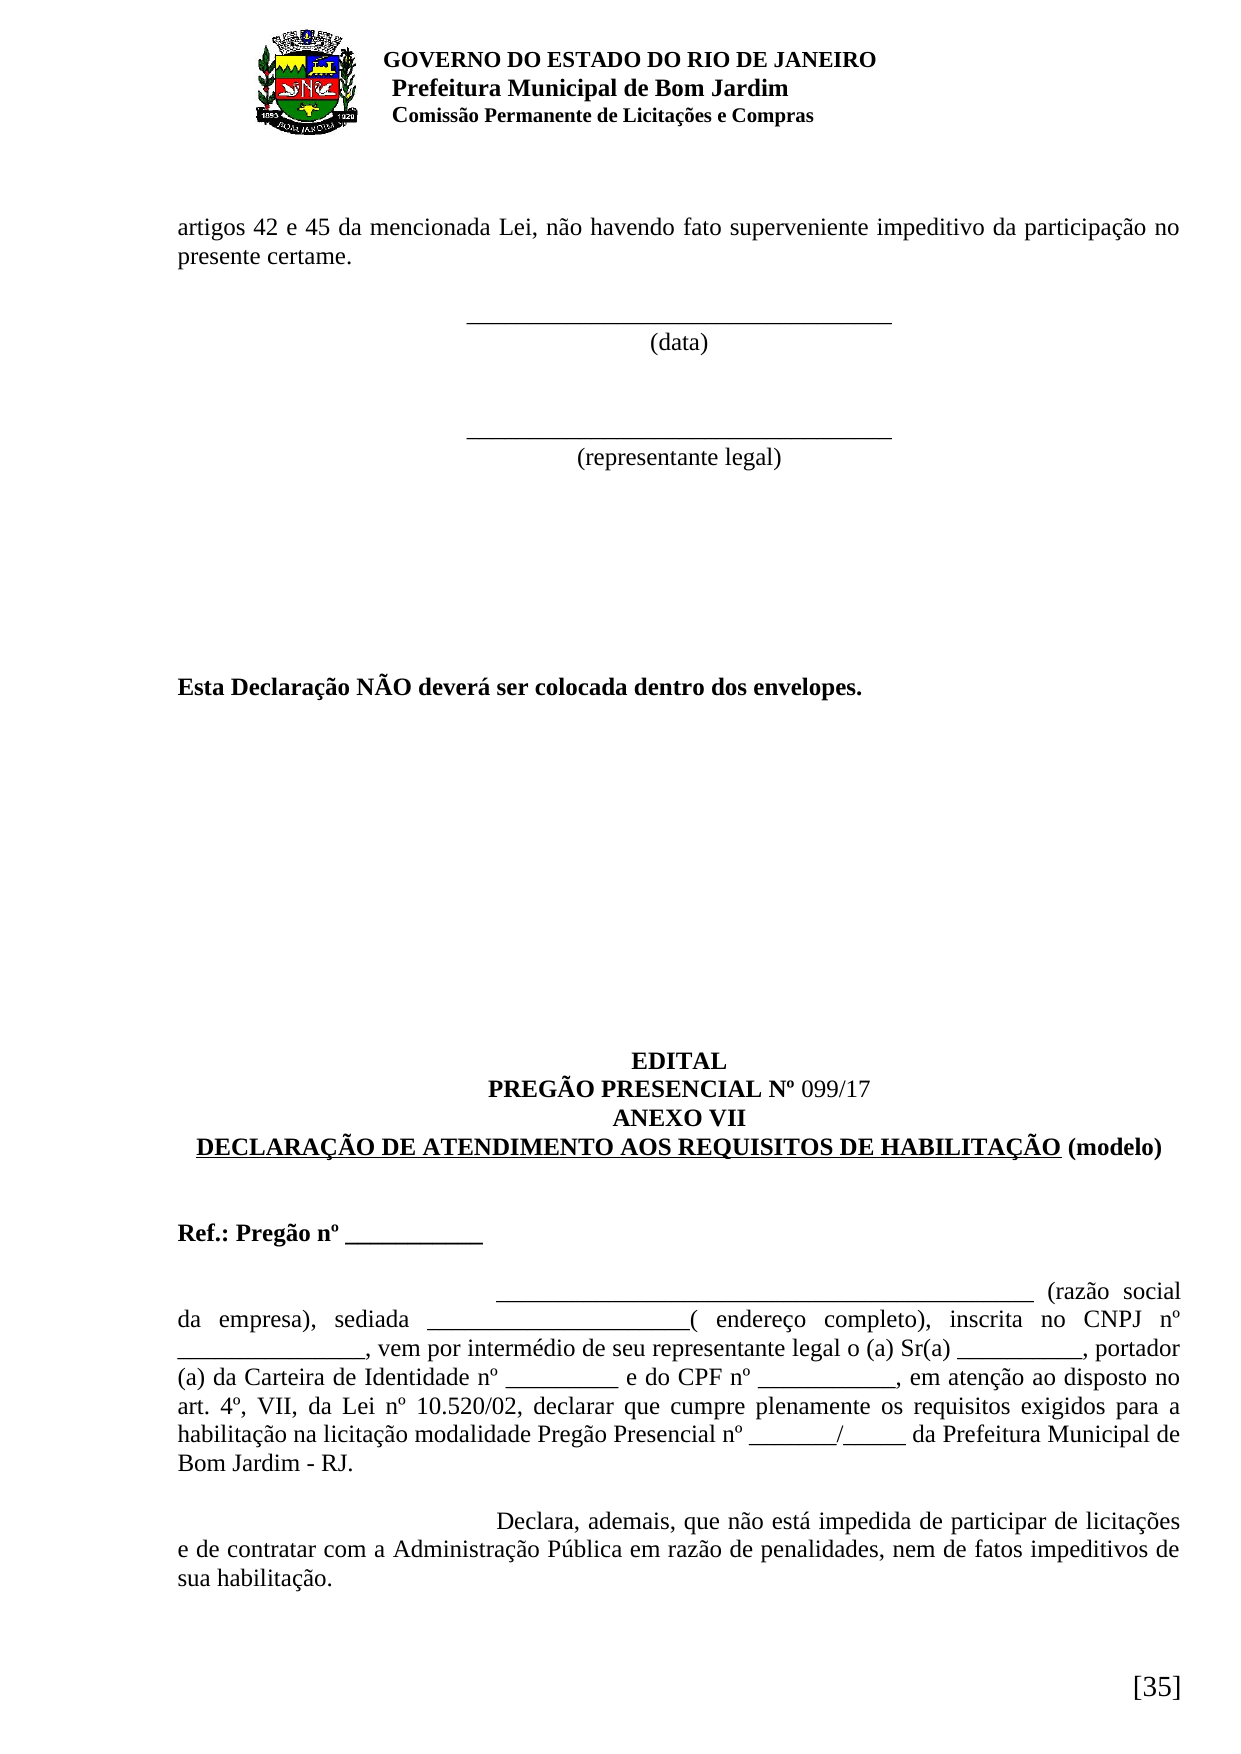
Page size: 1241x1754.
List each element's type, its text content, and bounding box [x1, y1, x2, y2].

subtitle PREGÃO PRESENCIAL Nº 099/17 [177, 1074, 1181, 1103]
text __________________________________ [177, 298, 1181, 327]
text (data) [177, 327, 1181, 356]
text Declara, ademais, que não está impedida de participar de licitações e de contratar com a Administração Pública em razão de penalidades, nem de fatos impeditivos de sua habilitação. [177, 1506, 1181, 1592]
text Esta Declaração NÃO deverá ser colocada dentro dos envelopes. [177, 672, 1181, 701]
text Ref.: Pregão nº ___________ [177, 1218, 1181, 1247]
text __________________________________ [177, 413, 1181, 442]
text (representante legal) [177, 442, 1181, 471]
text DECLARAÇÃO DE ATENDIMENTO AOS REQUISITOS DE HABILITAÇÃO (modelo) [177, 1132, 1181, 1161]
picture [253, 27, 359, 137]
subtitle ANEXO VII [177, 1103, 1181, 1132]
text ___________________________________________ (razão social da empresa), sediada _____________________( endereço completo), inscrita no CNPJ nº _______________, vem por intermédio de seu representante legal o (a) Sr(a) __________, portador (a) da Carteira de Identidade nº _________ e do CPF nº ___________, em atenção ao disposto no art. 4º, VII, da Lei nº 10.520/02, declarar que cumpre plenamente os requisitos exigidos para a habilitação na licitação modalidade Pregão Presencial nº _______/_____ da Prefeitura Municipal de Bom Jardim - RJ. [177, 1276, 1181, 1477]
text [177, 212, 1181, 269]
text EDITAL [177, 1046, 1181, 1074]
